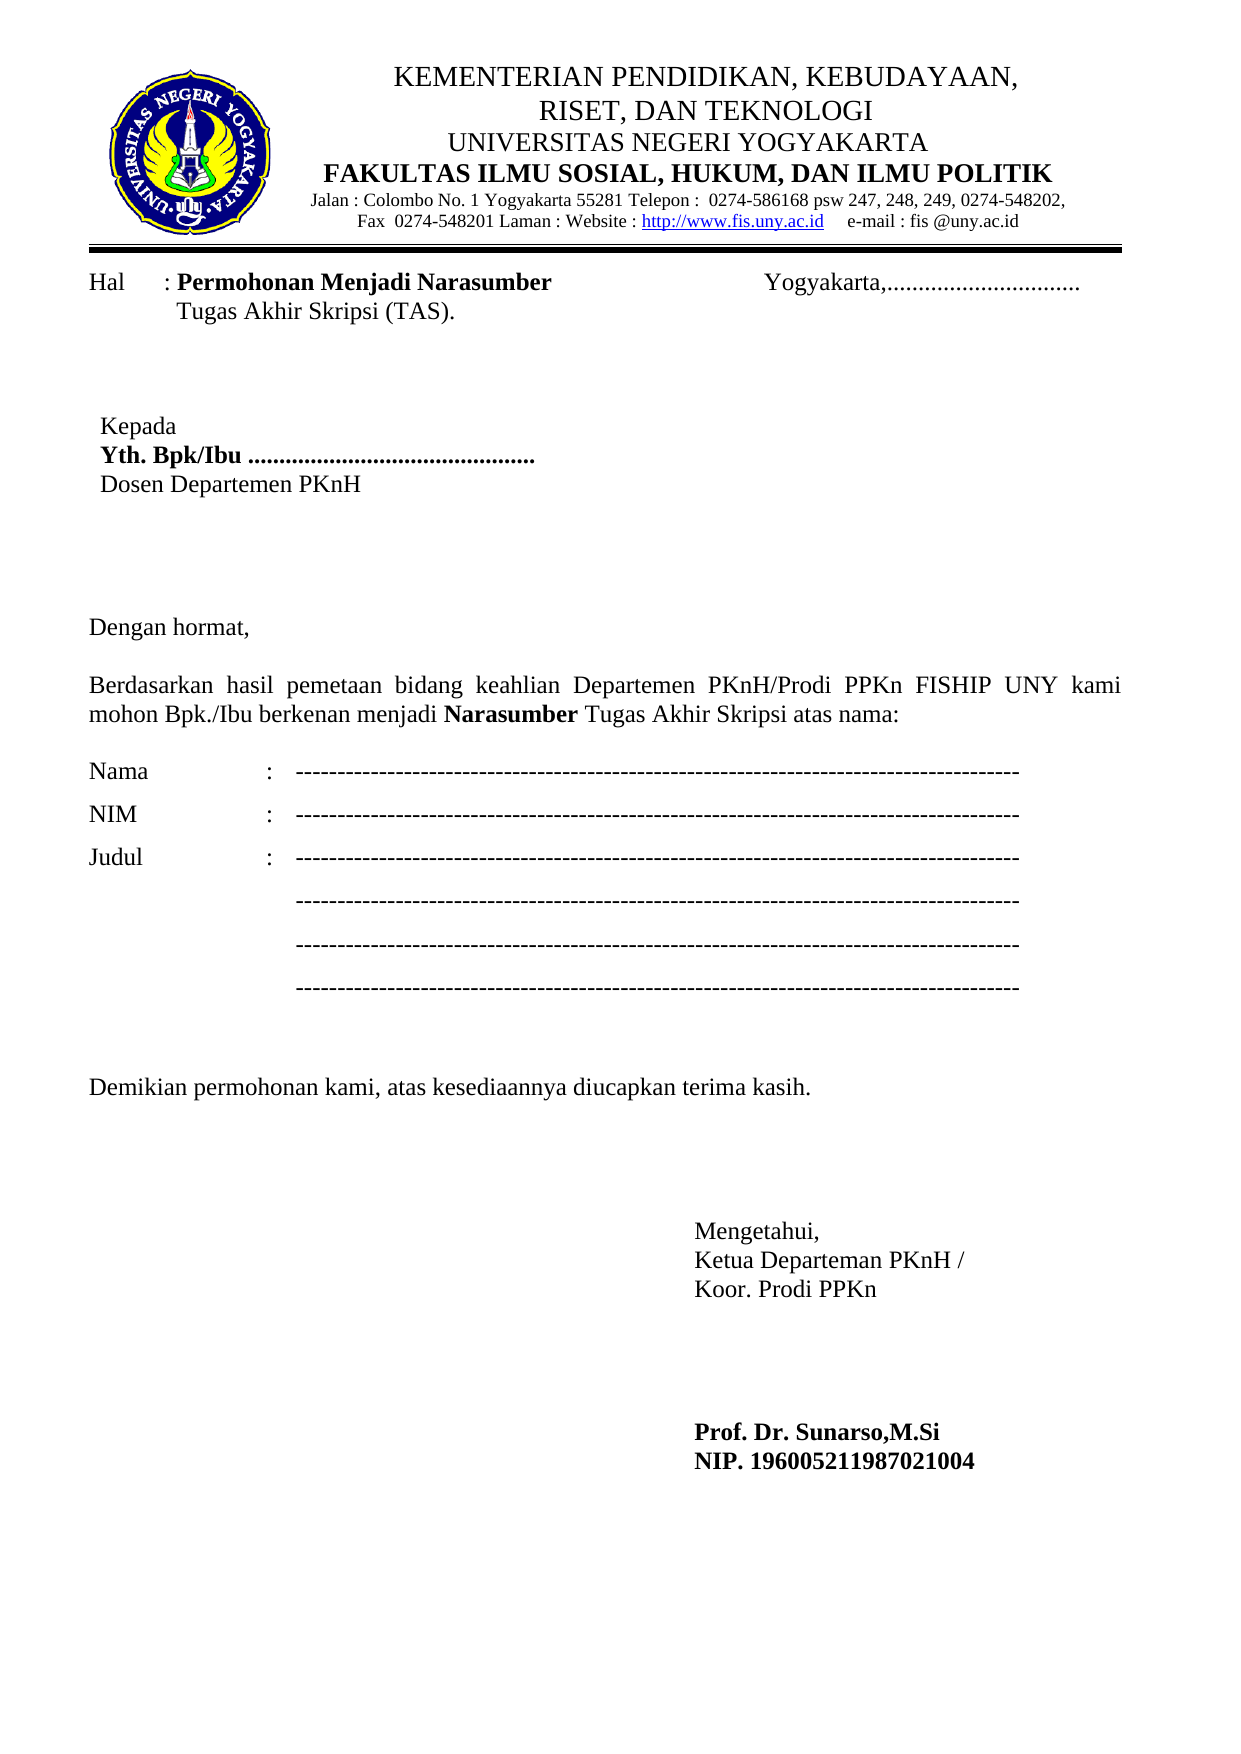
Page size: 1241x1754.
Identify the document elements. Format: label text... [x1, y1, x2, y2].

text Mengetahui, [694, 1216, 1122, 1245]
picture [109, 69, 271, 235]
text --------------------------------------------------------------------------------------- [89, 972, 1122, 1001]
text Nama : --------------------------------------------------------------------------------------- [89, 756, 1122, 785]
text Ketua Departeman PKnH / [694, 1245, 1122, 1274]
text Dengan hormat, [89, 612, 1122, 641]
text NIP. 196005211987021004 [694, 1446, 1122, 1475]
text Berdasarkan hasil pemetaan bidang keahlian Departemen PKnH/Prodi PPKn FISHIP UNY kami mohon Bpk./Ibu berkenan menjadi Narasumber Tugas Akhir Skripsi atas nama: [89, 670, 1122, 727]
text --------------------------------------------------------------------------------------- [89, 929, 1122, 957]
text NIM : --------------------------------------------------------------------------------------- [89, 799, 1122, 828]
text Koor. Prodi PPKn [694, 1274, 1122, 1302]
text Hal : Permohonan Menjadi Narasumber Yogyakarta,............................... [89, 267, 1122, 296]
text --------------------------------------------------------------------------------------- [89, 886, 1122, 914]
table_header Kepada Yth. Bpk/Ibu .............................................. Dosen Departemen PKnH [89, 411, 1011, 497]
text Prof. Dr. Sunarso,M.Si [694, 1417, 1122, 1446]
text Judul : --------------------------------------------------------------------------------------- [89, 842, 1122, 871]
text Demikian permohonan kami, atas kesediaannya diucapkan terima kasih. [89, 1072, 1122, 1101]
text Tugas Akhir Skripsi (TAS). [89, 296, 1122, 325]
